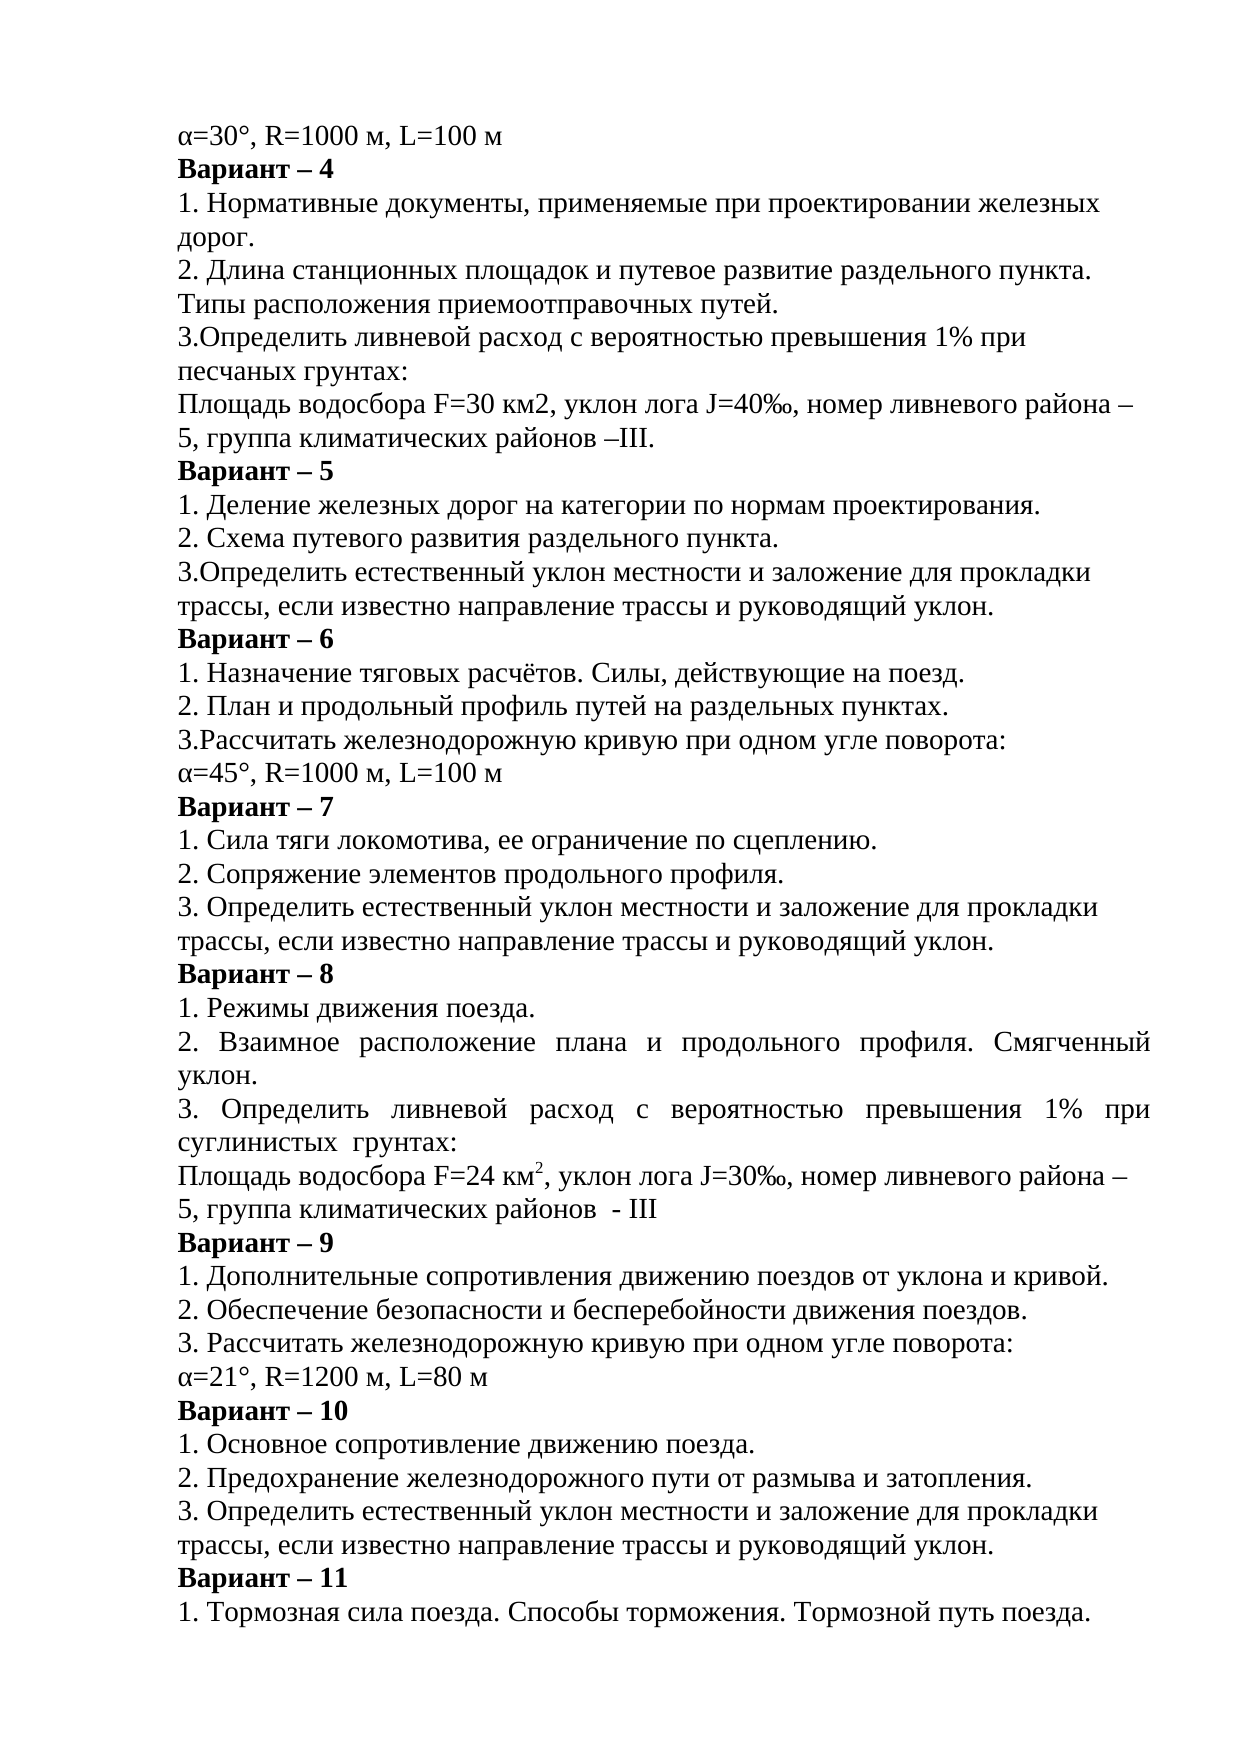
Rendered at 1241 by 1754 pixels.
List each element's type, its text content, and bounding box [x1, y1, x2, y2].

text 2. Взаимное расположение плана и продольного профиля. Смягченный уклон. [177, 1024, 1152, 1091]
text 3.Определить естественный уклон местности и заложение для прокладки трассы, если известно направление трассы и руководящий уклон. [177, 554, 1152, 621]
text α=45°, R=1000 м, L=100 м [177, 755, 1152, 789]
text 3.Рассчитать железнодорожную кривую при одном угле поворота: [177, 722, 1152, 755]
text 1. Тормозная сила поезда. Способы торможения. Тормозной путь поезда. [177, 1594, 1152, 1627]
text Вариант – 11 [177, 1560, 1152, 1594]
text Вариант – 8 [177, 957, 1152, 990]
text Вариант – 7 [177, 789, 1152, 822]
text Вариант – 6 [177, 621, 1152, 655]
text 3. Рассчитать железнодорожную кривую при одном угле поворота: [177, 1326, 1152, 1359]
text 3.Определить ливневой расход с вероятностью превышения 1% при песчаных грунтах: [177, 319, 1152, 386]
text 1. Режимы движения поезда. [177, 990, 1152, 1024]
text 2. Длина станционных площадок и путевое развитие раздельного пункта. Типы расположения приемоотправочных путей. [177, 252, 1152, 319]
text 1. Нормативные документы, применяемые при проектировании железных дорог. [177, 185, 1152, 252]
text 1. Сила тяги локомотива, ее ограничение по сцеплению. [177, 822, 1152, 856]
text α=30°, R=1000 м, L=100 м [177, 118, 1152, 152]
text 2. Схема путевого развития раздельного пункта. [177, 521, 1152, 554]
text 2. Сопряжение элементов продольного профиля. [177, 856, 1152, 889]
text 1. Назначение тяговых расчётов. Силы, действующие на поезд. [177, 655, 1152, 688]
text 3. Определить естественный уклон местности и заложение для прокладки трассы, если известно направление трассы и руководящий уклон. [177, 889, 1152, 957]
text Площадь водосбора F=24 км2, уклон лога J=30‰, номер ливневого района – 5, группа климатических районов - III [177, 1158, 1152, 1225]
text 2. Обеспечение безопасности и бесперебойности движения поездов. [177, 1292, 1152, 1326]
text Вариант – 5 [177, 453, 1152, 487]
text 1. Деление железных дорог на категории по нормам проектирования. [177, 487, 1152, 521]
text 1. Основное сопротивление движению поезда. [177, 1426, 1152, 1460]
text Вариант – 4 [177, 152, 1152, 185]
text Вариант – 10 [177, 1393, 1152, 1426]
text α=21°, R=1200 м, L=80 м [177, 1359, 1152, 1393]
text 3. Определить естественный уклон местности и заложение для прокладки трассы, если известно направление трассы и руководящий уклон. [177, 1493, 1152, 1560]
text 2. Предохранение железнодорожного пути от размыва и затопления. [177, 1460, 1152, 1493]
text 1. Дополнительные сопротивления движению поездов от уклона и кривой. [177, 1258, 1152, 1292]
text Площадь водосбора F=30 км2, уклон лога J=40‰, номер ливневого района – 5, группа климатических районов –III. [177, 386, 1152, 453]
text 3. Определить ливневой расход с вероятностью превышения 1% при суглинистых грунтах: [177, 1091, 1152, 1158]
text 2. План и продольный профиль путей на раздельных пунктах. [177, 688, 1152, 722]
text Вариант – 9 [177, 1225, 1152, 1258]
